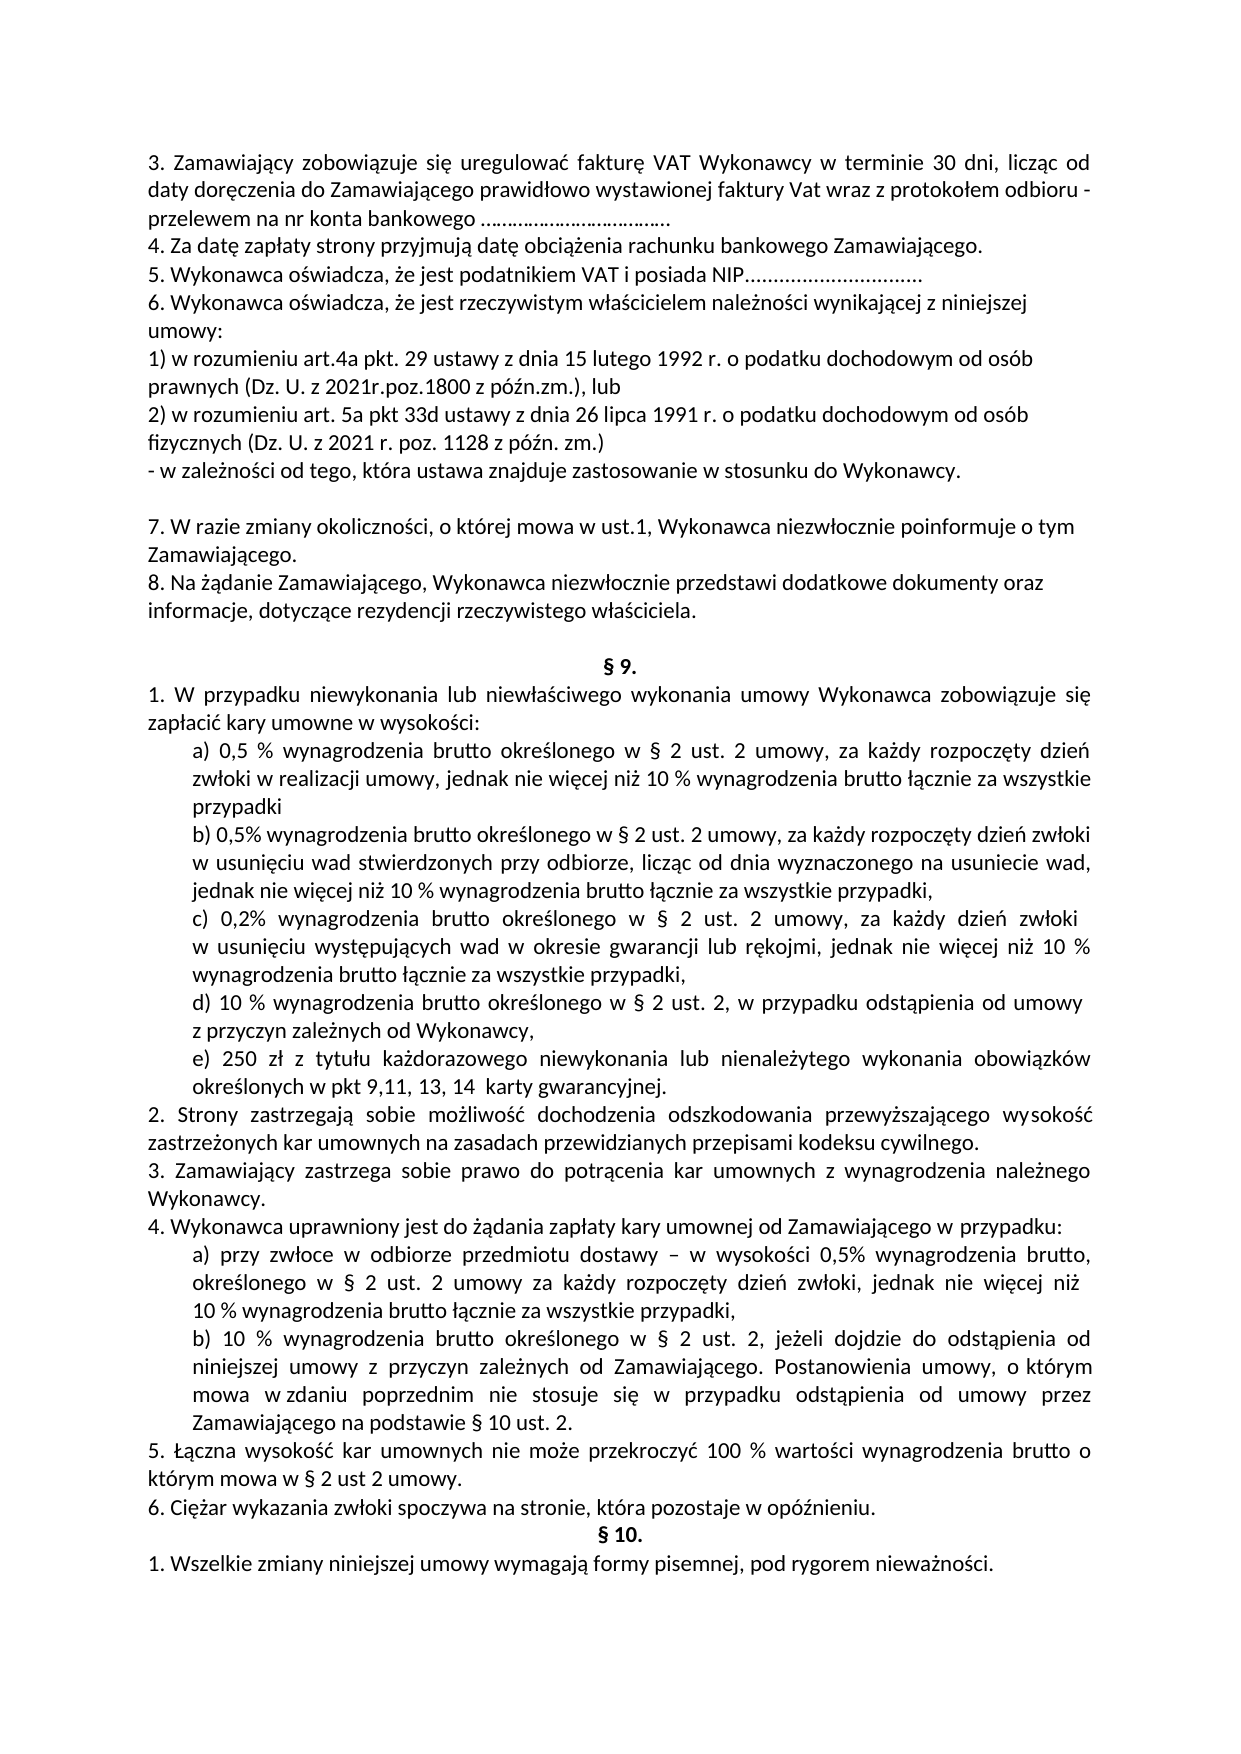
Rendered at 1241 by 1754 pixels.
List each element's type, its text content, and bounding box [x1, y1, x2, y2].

text 6. Ciężar wykazania zwłoki spoczywa na stronie, która pozostaje w opóźnieniu. [148, 1493, 1093, 1521]
text d) 10 % wynagrodzenia brutto określonego w § 2 ust. 2, w przypadku odstąpienia od umowy z przyczyn zależnych od Wykonawcy, [192, 988, 1093, 1044]
text 2. Strony zastrzegają sobie możliwość dochodzenia odszkodowania przewyższającego wysokość zastrzeżonych kar umownych na zasadach przewidzianych przepisami kodeksu cywilnego. [148, 1100, 1093, 1156]
text 4. Wykonawca uprawniony jest do żądania zapłaty kary umownej od Zamawiającego w przypadku: [148, 1212, 1093, 1240]
text 1) w rozumieniu art.4a pkt. 29 ustawy z dnia 15 lutego 1992 r. o podatku dochodowym od osób prawnych (Dz. U. z 2021r.poz.1800 z późn.zm.), lub [148, 344, 1093, 400]
text 7. W razie zmiany okoliczności, o której mowa w ust.1, Wykonawca niezwłocznie poinformuje o tym Zamawiającego. [148, 512, 1093, 568]
text 3. Zamawiający zobowiązuje się uregulować fakturę VAT Wykonawcy w terminie 30 dni, licząc od daty doręczenia do Zamawiającego prawidłowo wystawionej faktury Vat wraz z protokołem odbioru - przelewem na nr konta bankowego ……………………………… [148, 148, 1093, 232]
text - w zależności od tego, która ustawa znajduje zastosowanie w stosunku do Wykonawcy. [148, 456, 1093, 484]
text 8. Na żądanie Zamawiającego, Wykonawca niezwłocznie przedstawi dodatkowe dokumenty oraz informacje, dotyczące rezydencji rzeczywistego właściciela. [148, 568, 1093, 624]
text § 10. [148, 1521, 1093, 1549]
text b) 0,5% wynagrodzenia brutto określonego w § 2 ust. 2 umowy, za każdy rozpoczęty dzień zwłoki w usunięciu wad stwierdzonych przy odbiorze, licząc od dnia wyznaczonego na usuniecie wad, jednak nie więcej niż 10 % wynagrodzenia brutto łącznie za wszystkie przypadki, [192, 820, 1093, 904]
text b) 10 % wynagrodzenia brutto określonego w § 2 ust. 2, jeżeli dojdzie do odstąpienia od niniejszej umowy z przyczyn zależnych od Zamawiającego. Postanowienia umowy, o którym mowa w zdaniu poprzednim nie stosuje się w przypadku odstąpienia od umowy przez Zamawiającego na podstawie § 10 ust. 2. [192, 1324, 1093, 1437]
text a) 0,5 % wynagrodzenia brutto określonego w § 2 ust. 2 umowy, za każdy rozpoczęty dzień zwłoki w realizacji umowy, jednak nie więcej niż 10 % wynagrodzenia brutto łącznie za wszystkie przypadki [192, 736, 1093, 820]
text § 9. [148, 652, 1093, 680]
text c) 0,2% wynagrodzenia brutto określonego w § 2 ust. 2 umowy, za każdy dzień zwłoki w usunięciu występujących wad w okresie gwarancji lub rękojmi, jednak nie więcej niż 10 % wynagrodzenia brutto łącznie za wszystkie przypadki, [192, 904, 1093, 988]
text 5. Łączna wysokość kar umownych nie może przekroczyć 100 % wartości wynagrodzenia brutto o którym mowa w § 2 ust 2 umowy. [148, 1437, 1093, 1493]
text a) przy zwłoce w odbiorze przedmiotu dostawy – w wysokości 0,5% wynagrodzenia brutto, określonego w § 2 ust. 2 umowy za każdy rozpoczęty dzień zwłoki, jednak nie więcej niż 10 % wynagrodzenia brutto łącznie za wszystkie przypadki, [192, 1240, 1093, 1324]
text 6. Wykonawca oświadcza, że jest rzeczywistym właścicielem należności wynikającej z niniejszej umowy: [148, 288, 1093, 344]
text 2) w rozumieniu art. 5a pkt 33d ustawy z dnia 26 lipca 1991 r. o podatku dochodowym od osób fizycznych (Dz. U. z 2021 r. poz. 1128 z późn. zm.) [148, 400, 1093, 456]
text 5. Wykonawca oświadcza, że jest podatnikiem VAT i posiada NIP............................... [148, 260, 1093, 288]
text 1. W przypadku niewykonania lub niewłaściwego wykonania umowy Wykonawca zobowiązuje się zapłacić kary umowne w wysokości: [148, 680, 1093, 736]
text 3. Zamawiający zastrzega sobie prawo do potrącenia kar umownych z wynagrodzenia należnego Wykonawcy. [148, 1156, 1093, 1212]
text 4. Za datę zapłaty strony przyjmują datę obciążenia rachunku bankowego Zamawiającego. [148, 232, 1093, 260]
text 1. Wszelkie zmiany niniejszej umowy wymagają formy pisemnej, pod rygorem nieważności. [148, 1549, 1093, 1577]
text e) 250 zł z tytułu każdorazowego niewykonania lub nienależytego wykonania obowiązków określonych w pkt 9,11, 13, 14 karty gwarancyjnej. [192, 1044, 1093, 1100]
